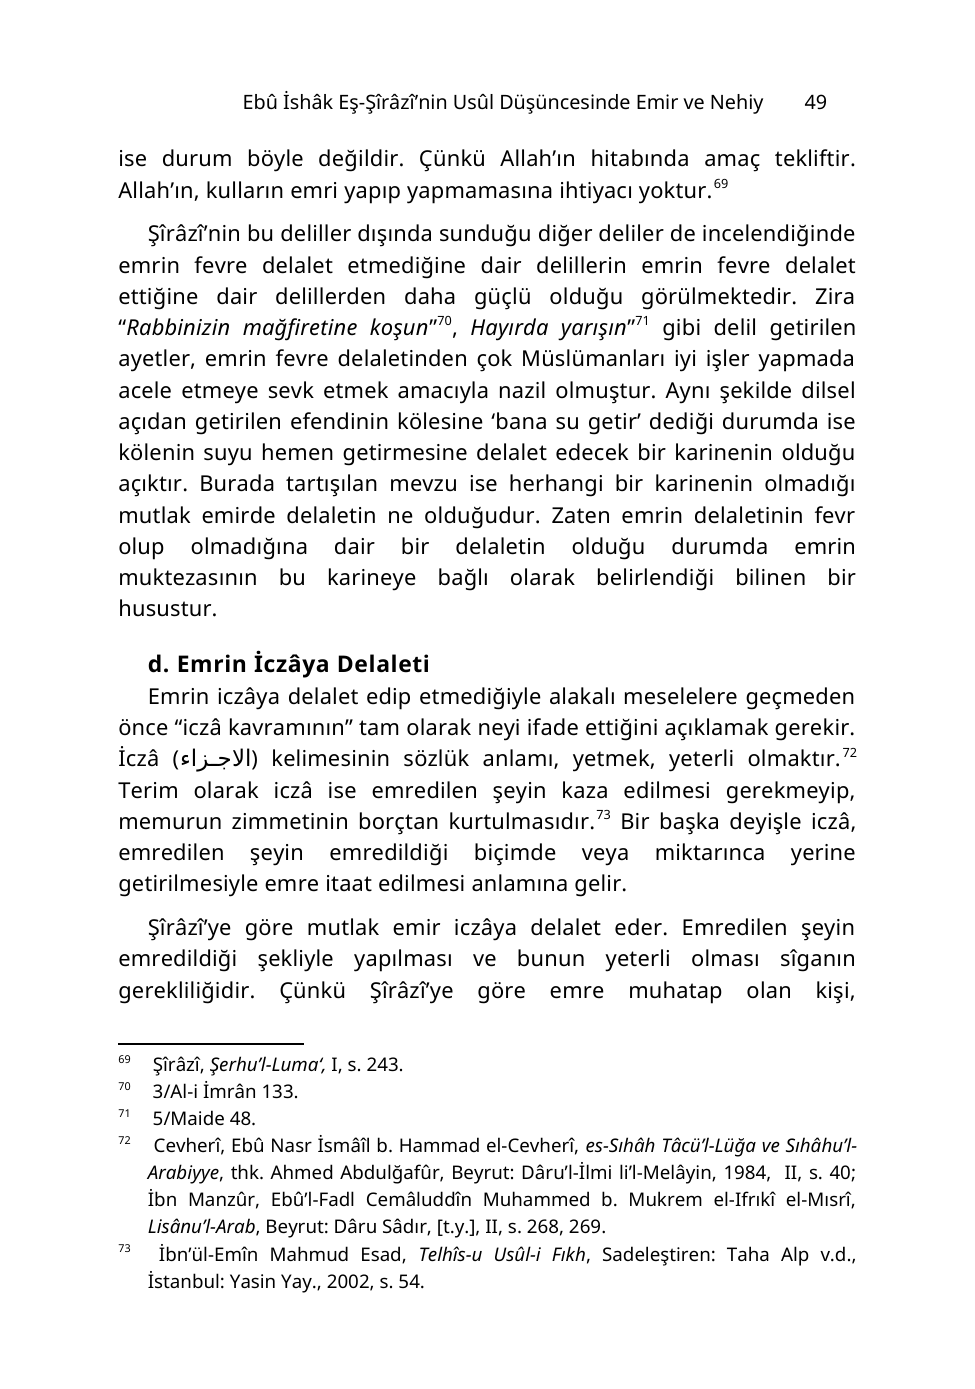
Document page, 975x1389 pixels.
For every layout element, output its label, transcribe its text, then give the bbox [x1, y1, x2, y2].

text Emrin iczâya delalet edip etmediğiyle alakalı meselelere geçmeden önce “iczâ kavramının” tam olarak neyi ifade ettiğini açıklamak gerekir. İczâ (الاجزاء) kelimesinin sözlük anlamı, yetmek, yeterli olmaktır. Terim olarak iczâ ise emredilen şeyin kaza edilmesi gerekmeyip, memurun zimmetinin borçtan kurtulmasıdır. Bir başka deyişle iczâ, emredilen şeyin emredildiği biçimde veya miktarınca yerine getirilmesiyle emre itaat edilmesi anlamına gelir. [118, 679, 857, 898]
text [118, 911, 857, 1004]
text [118, 142, 857, 204]
subtitle d. Emrin İczâya Delaleti [148, 648, 857, 679]
text Şîrâzî’nin bu deliller dışında sunduğu diğer deliler de incelendiğinde emrin fevre delalet etmediğine dair delillerin emrin fevre delalet ettiğine dair delillerden daha güçlü olduğu görülmektedir. Zira “Rabbinizin mağfiretine koşun”, Hayırda yarışın” gibi delil getirilen ayetler, emrin fevre delaletinden çok Müslümanları iyi işler yapmada acele etmeye sevk etmek amacıyla nazil olmuştur. Aynı şekilde dilsel açıdan getirilen efendinin kölesine ‘bana su getir’ dediği durumda ise kölenin suyu hemen getirmesine delalet edecek bir karinenin olduğu açıktır. Burada tartışılan mevzu ise herhangi bir karinenin olmadığı mutlak emirde delaletin ne olduğudur. Zaten emrin delaletinin fevr olup olmadığına dair bir delaletin olduğu durumda emrin muktezasının bu karineye bağlı olarak belirlendiği bilinen bir husustur. [118, 217, 857, 623]
